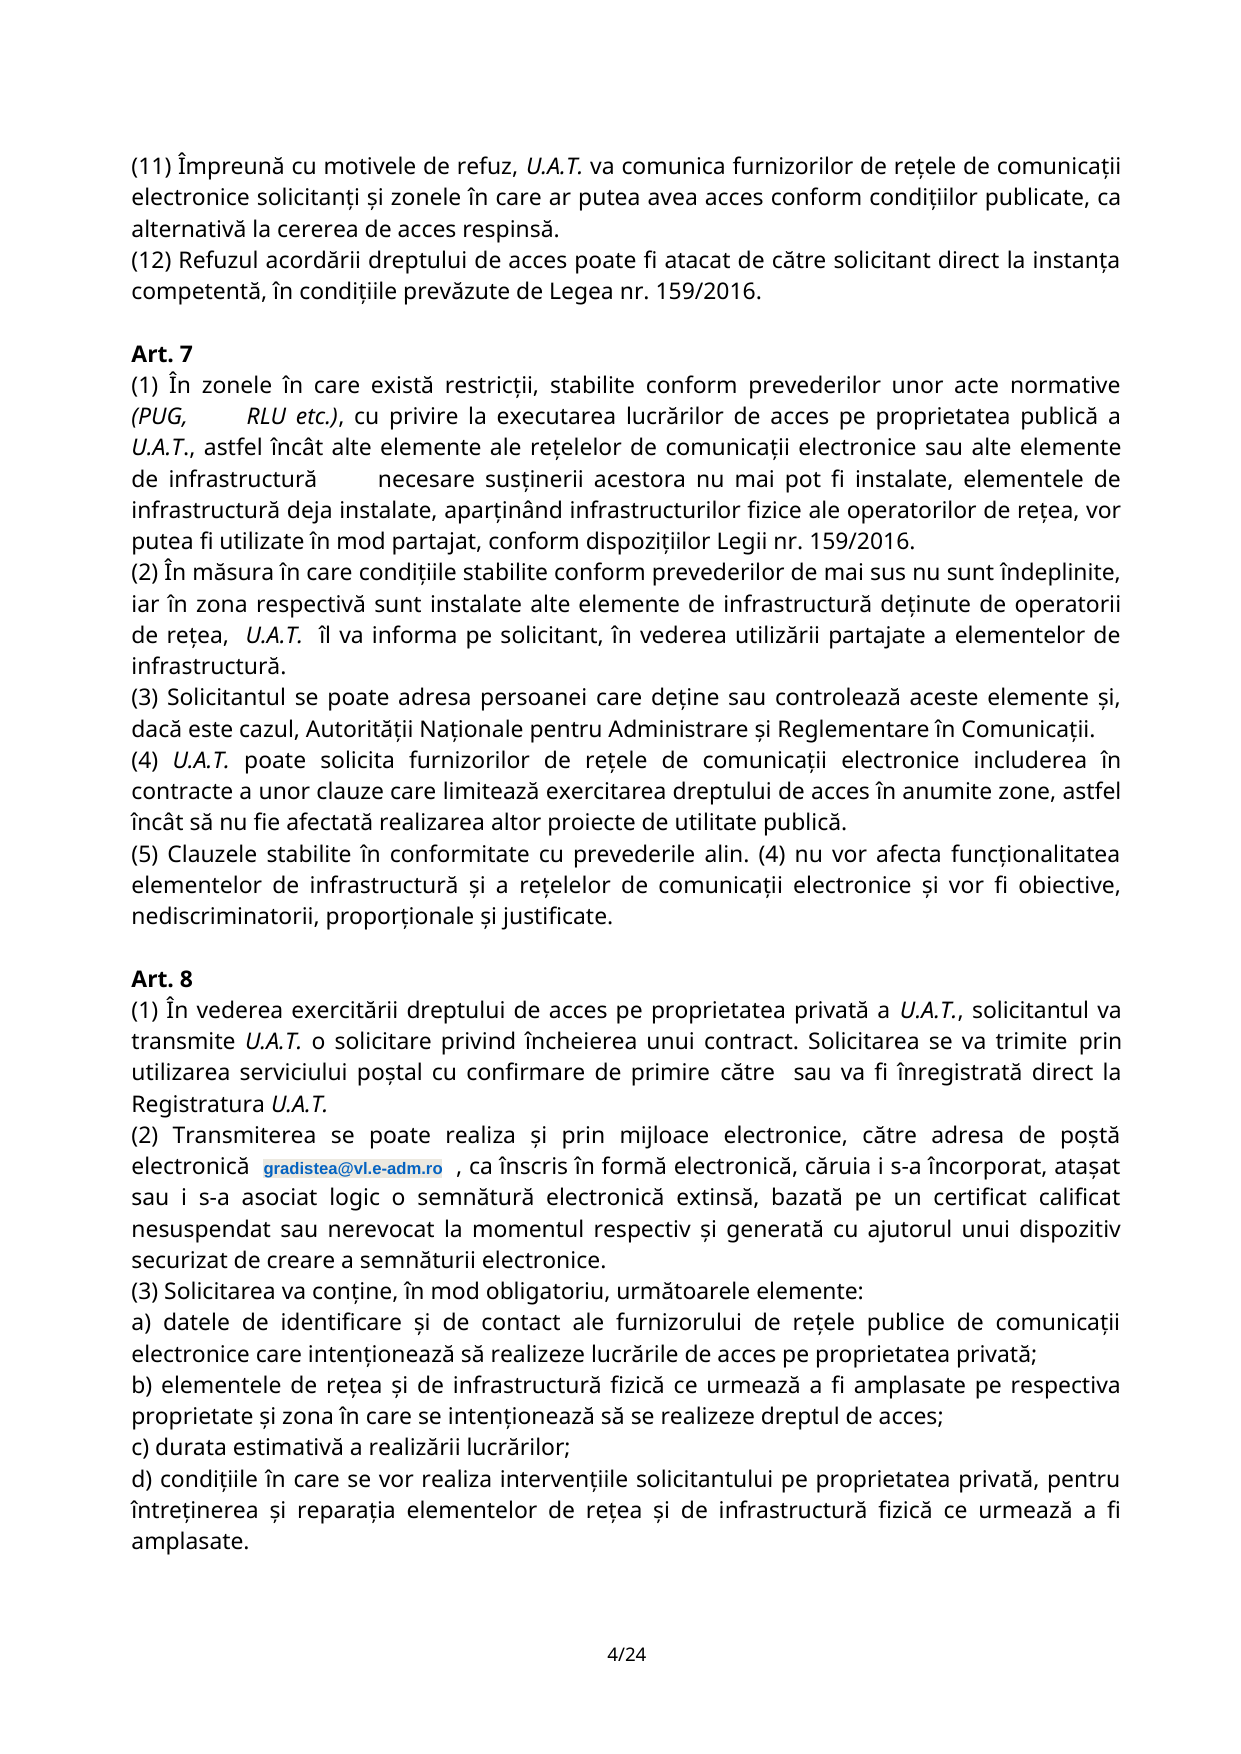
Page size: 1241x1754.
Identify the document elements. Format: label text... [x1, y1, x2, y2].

text (4) U.A.T. poate solicita furnizorilor de rețele de comunicații electronice includerea în contracte a unor clauze care limitează exercitarea dreptului de acces în anumite zone, astfel încât să nu fie afectată realizarea altor proiecte de utilitate publică. [131, 744, 1122, 837]
text Art. 8 [131, 962, 1122, 994]
text a) datele de identificare și de contact ale furnizorului de rețele publice de comunicații electronice care intenționează să realizeze lucrările de acces pe proprietatea privată; [131, 1306, 1122, 1369]
text (12) Refuzul acordării dreptului de acces poate fi atacat de către solicitant direct la instanța competentă, în condițiile prevăzute de Legea nr. 159/2016. [131, 244, 1122, 306]
text (1) În zonele în care există restricții, stabilite conform prevederilor unor acte normative (PUG, RLU etc.), cu privire la executarea lucrărilor de acces pe proprietatea publică a U.A.T., astfel încât alte elemente ale rețelelor de comunicații electronice sau alte elemente de infrastructură necesare susținerii acestora nu mai pot fi instalate, elementele de infrastructură deja instalate, aparținând infrastructurilor fizice ale operatorilor de rețea, vor putea fi utilizate în mod partajat, conform dispozițiilor Legii nr. 159/2016. [131, 369, 1122, 556]
text (11) Împreună cu motivele de refuz, U.A.T. va comunica furnizorilor de rețele de comunicații electronice solicitanți și zonele în care ar putea avea acces conform condițiilor publicate, ca alternativă la cererea de acces respinsă. [131, 150, 1122, 244]
text (2) Transmiterea se poate realiza și prin mijloace electronice, către adresa de poștă electronică gradistea@vl.e-adm.ro , ca înscris în formă electronică, căruia i s-a încorporat, atașat sau i s-a asociat logic o semnătură electronică extinsă, bazată pe un certificat calificat nesuspendat sau nerevocat la momentul respectiv și generată cu ajutorul unui dispozitiv securizat de creare a semnăturii electronice. [131, 1119, 1122, 1275]
text b) elementele de rețea și de infrastructură fizică ce urmează a fi amplasate pe respectiva proprietate și zona în care se intenționează să se realizeze dreptul de acces; [131, 1369, 1122, 1431]
text (3) Solicitantul se poate adresa persoanei care deține sau controlează aceste elemente și, dacă este cazul, Autorității Naționale pentru Administrare și Reglementare în Comunicații. [131, 681, 1122, 744]
text (3) Solicitarea va conține, în mod obligatoriu, următoarele elemente: [131, 1275, 1122, 1306]
text (2) În măsura în care condițiile stabilite conform prevederilor de mai sus nu sunt îndeplinite, iar în zona respectivă sunt instalate alte elemente de infrastructură deținute de operatorii de rețea, U.A.T. îl va informa pe solicitant, în vederea utilizării partajate a elementelor de infrastructură. [131, 556, 1122, 681]
text c) durata estimativă a realizării lucrărilor; [131, 1431, 1122, 1462]
text Art. 7 [131, 337, 1122, 369]
text (5) Clauzele stabilite în conformitate cu prevederile alin. (4) nu vor afecta funcționalitatea elementelor de infrastructură și a rețelelor de comunicații electronice și vor fi obiective, nediscriminatorii, proporționale și justificate. [131, 837, 1122, 931]
text (1) În vederea exercitării dreptului de acces pe proprietatea privată a U.A.T., solicitantul va transmite U.A.T. o solicitare privind încheierea unui contract. Solicitarea se va trimite prin utilizarea serviciului poștal cu confirmare de primire către sau va fi înregistrată direct la Registratura U.A.T. [131, 994, 1122, 1119]
text d) condițiile în care se vor realiza intervențiile solicitantului pe proprietatea privată, pentru întreținerea și reparația elementelor de rețea și de infrastructură fizică ce urmează a fi amplasate. [131, 1462, 1122, 1556]
